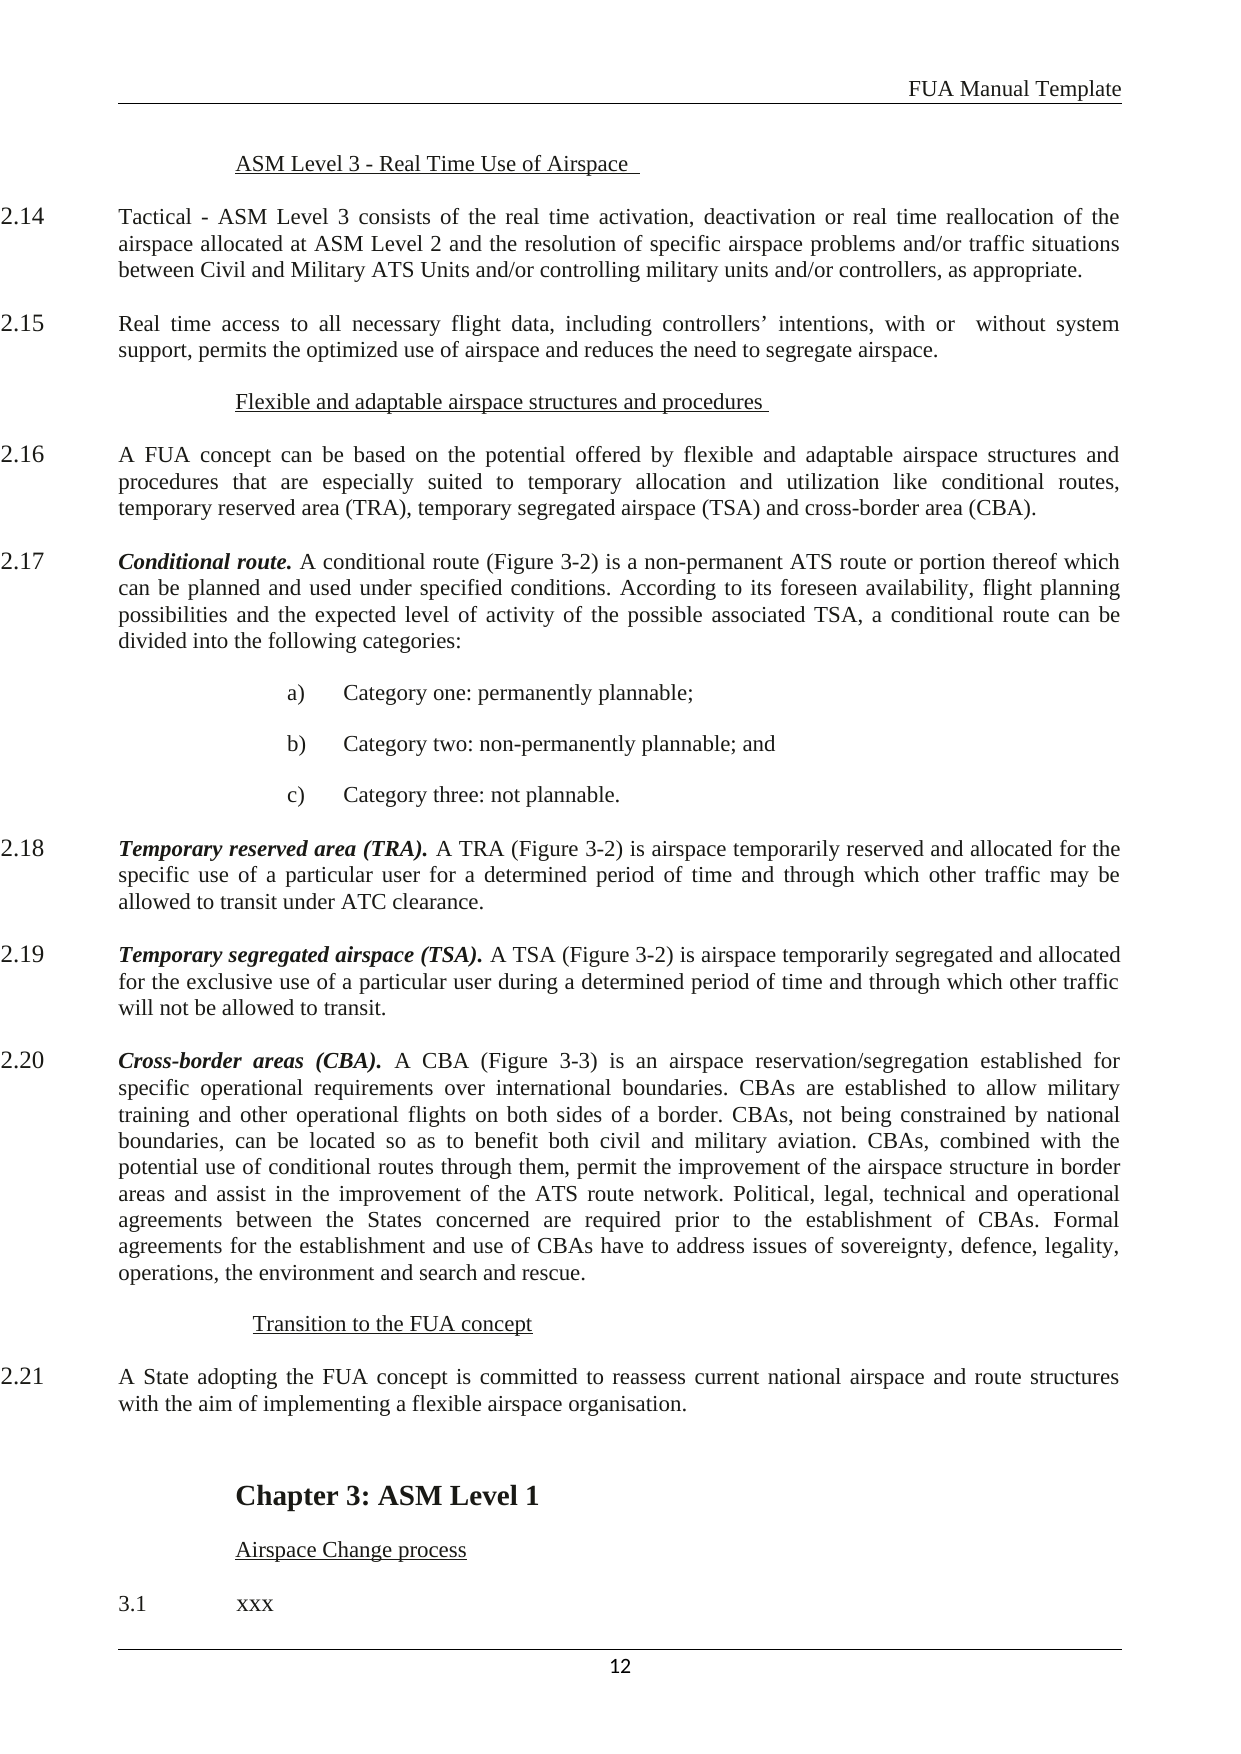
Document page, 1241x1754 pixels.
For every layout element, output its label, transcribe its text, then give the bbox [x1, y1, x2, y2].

text Cross-border areas (CBA). A CBA (Figure 3-3) is an airspace reservation/segregation established for specific operational requirements over international boundaries. CBAs are established to allow military training and other operational flights on both sides of a border. CBAs, not being constrained by national boundaries, can be located so as to benefit both civil and military aviation. CBAs, combined with the potential use of conditional routes through them, permit the improvement of the airspace structure in border areas and assist in the improvement of the ATS route network. Political, legal, technical and operational agreements between the States concerned are required prior to the establishment of CBAs. Formal agreements for the establishment and use of CBAs have to address issues of sovereignty, defence, legality, operations, the environment and search and rescue. [0, 1046, 1122, 1285]
text Temporary segregated airspace (TSA). A TSA (Figure 3-2) is airspace temporarily segregated and allocated for the exclusive use of a particular user during a determined period of time and through which other traffic will not be allowed to transit. [0, 939, 1122, 1021]
text Tactical - ASM Level 3 consists of the real time activation, deactivation or real time reallocation of the airspace allocated at ASM Level 2 and the resolution of specific airspace problems and/or traffic situations between Civil and Military ATS Units and/or controlling military units and/or controllers, as appropriate. [0, 201, 1122, 283]
subtitle Transition to the FUA concept [235, 1310, 1123, 1336]
list Category two: non-permanently plannable; and [287, 730, 1122, 756]
subtitle Airspace Change process [235, 1536, 1123, 1563]
subtitle ASM Level 3 - Real Time Use of Airspace [235, 150, 1123, 176]
text Real time access to all necessary flight data, including controllers’ intentions, with or without system support, permits the optimized use of airspace and reduces the need to segregate airspace. [0, 308, 1122, 363]
text A FUA concept can be based on the potential offered by flexible and adaptable airspace structures and procedures that are especially suited to temporary allocation and utilization like conditional routes, temporary reserved area (TRA), temporary segregated airspace (TSA) and cross-border area (CBA). [0, 439, 1122, 521]
list Category one: permanently plannable; [287, 678, 1122, 705]
text xxx [118, 1588, 1122, 1616]
list Category three: not plannable. [287, 781, 1122, 808]
subtitle Flexible and adaptable airspace structures and procedures [235, 388, 1123, 414]
text Temporary reserved area (TRA). A TRA (Figure 3-2) is airspace temporarily reserved and allocated for the specific use of a particular user for a determined period of time and through which other traffic may be allowed to transit under ATC clearance. [0, 833, 1122, 914]
text A State adopting the FUA concept is committed to reassess current national airspace and route structures with the aim of implementing a flexible airspace organisation. [0, 1361, 1122, 1417]
text Conditional route. A conditional route (Figure 3-2) is a non-permanent ATS route or portion thereof which can be planned and used under specified conditions. According to its foreseen availability, flight planning possibilities and the expected level of activity of the possible associated TSA, a conditional route can be divided into the following categories: [0, 546, 1122, 653]
subtitle Chapter 3: ASM Level 1 [235, 1478, 1123, 1511]
